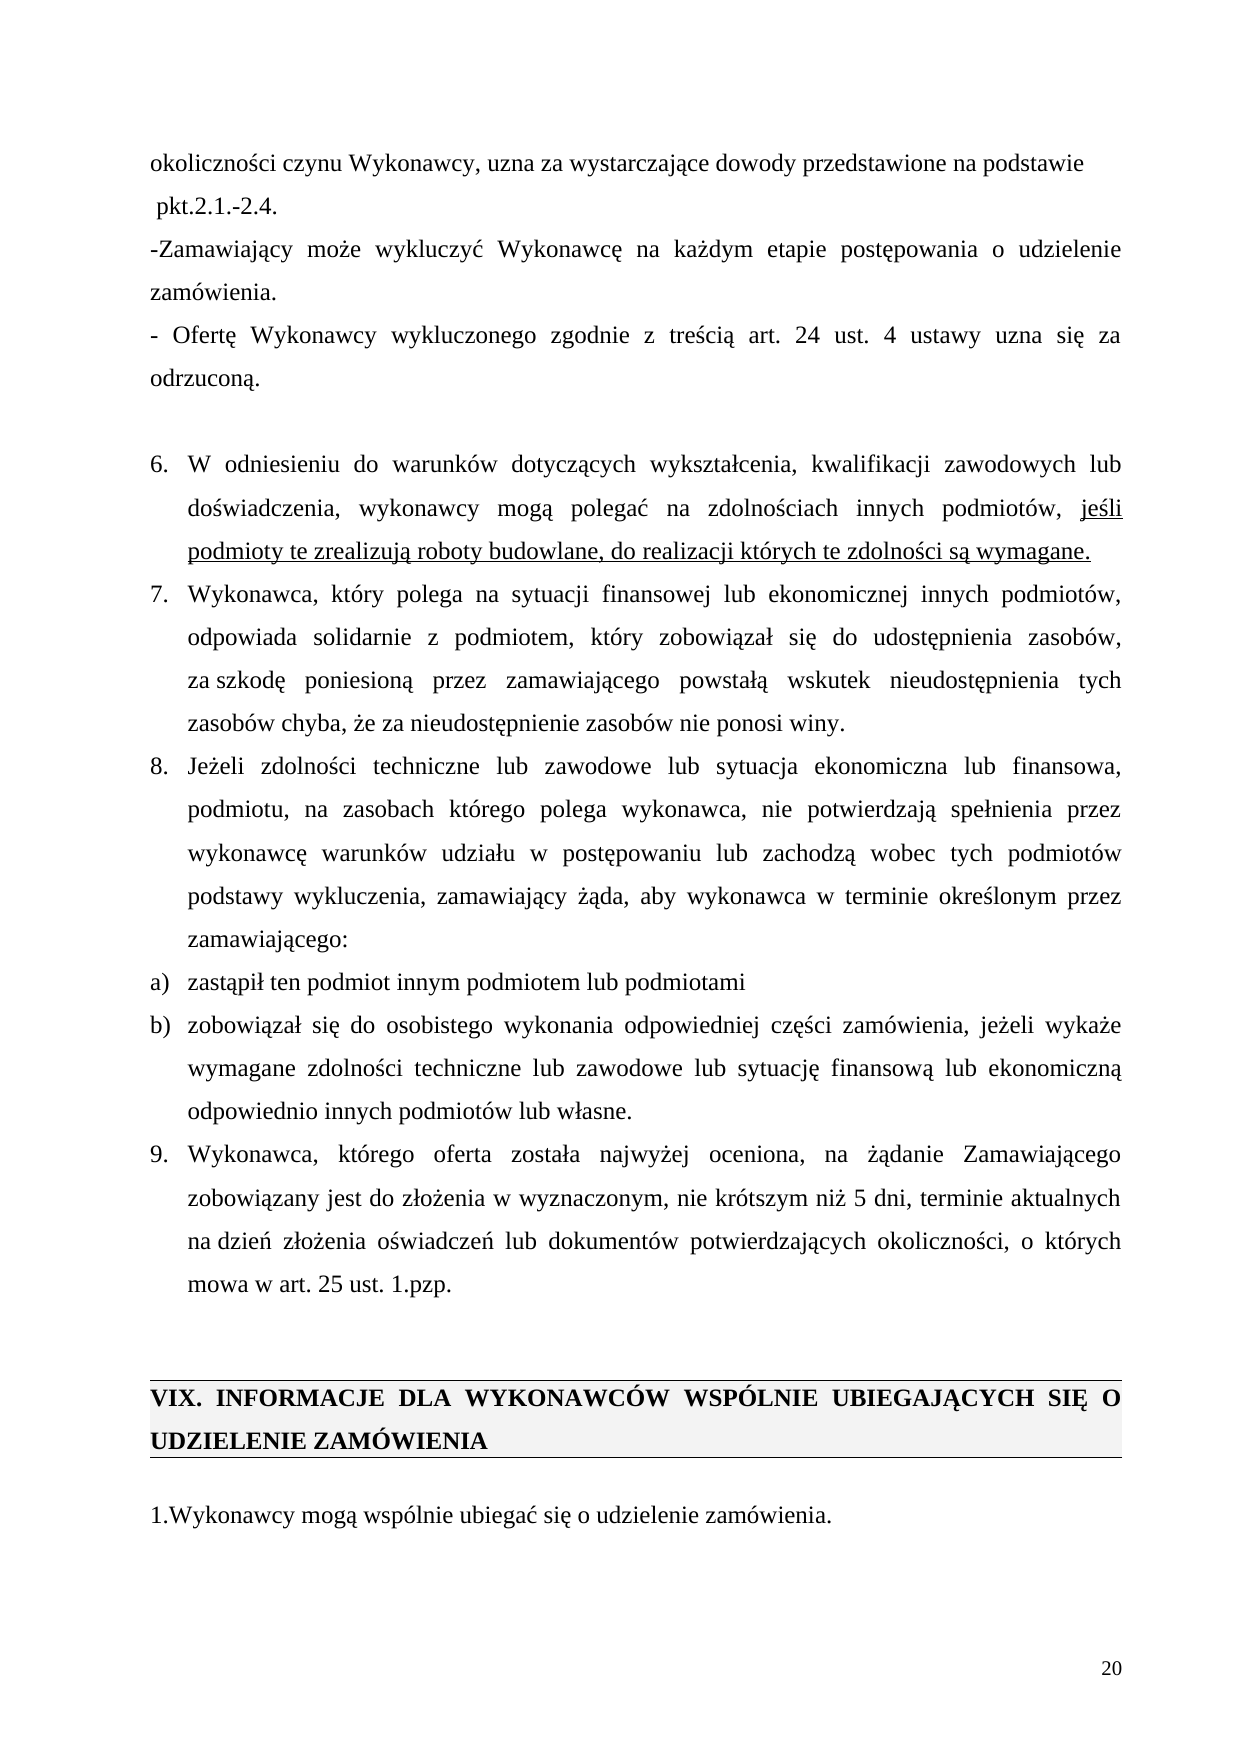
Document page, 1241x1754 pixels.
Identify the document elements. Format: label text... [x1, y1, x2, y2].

text -Zamawiający może wykluczyć Wykonawcę na każdym etapie postępowania o udzielenie zamówienia. [150, 234, 1122, 306]
list Wykonawca, którego oferta została najwyżej oceniona, na żądanie Zamawiającego zobowiązany jest do złożenia w wyznaczonym, nie krótszym niż 5 dni, terminie aktualnych na dzień złożenia oświadczeń lub dokumentów potwierdzających okoliczności, o których mowa w art. 25 ust. 1.pzp. [150, 1139, 1122, 1298]
list zobowiązał się do osobistego wykonania odpowiedniej części zamówienia, jeżeli wykaże wymagane zdolności techniczne lub zawodowe lub sytuację finansową lub ekonomiczną odpowiednio innych podmiotów lub własne. [150, 1010, 1122, 1125]
text - Ofertę Wykonawcy wykluczonego zgodnie z treścią art. 24 ust. 4 ustawy uzna się za odrzuconą. [150, 320, 1122, 392]
list VIX. INFORMACJE DLA WYKONAWCÓW WSPÓLNIE UBIEGAJĄCYCH SIĘ O UDZIELENIE ZAMÓWIENIA [150, 1381, 1122, 1457]
list W odniesieniu do warunków dotyczących wykształcenia, kwalifikacji zawodowych lub doświadczenia, wykonawcy mogą polegać na zdolnościach innych podmiotów, jeśli podmioty te zrealizują roboty budowlane, do realizacji których te zdolności są wymagane. [150, 449, 1122, 564]
text okoliczności czynu Wykonawcy, uzna za wystarczające dowody przedstawione na podstawie [150, 148, 1122, 176]
text 1.Wykonawcy mogą wspólnie ubiegać się o udzielenie zamówienia. [150, 1500, 1122, 1529]
list zastąpił ten podmiot innym podmiotem lub podmiotami [150, 967, 1078, 996]
list Jeżeli zdolności techniczne lub zawodowe lub sytuacja ekonomiczna lub finansowa, podmiotu, na zasobach którego polega wykonawca, nie potwierdzają spełnienia przez wykonawcę warunków udziału w postępowaniu lub zachodzą wobec tych podmiotów podstawy wykluczenia, zamawiający żąda, aby wykonawca w terminie określonym przez zamawiającego: [150, 751, 1122, 953]
list Wykonawca, który polega na sytuacji finansowej lub ekonomicznej innych podmiotów, odpowiada solidarnie z podmiotem, który zobowiązał się do udostępnienia zasobów, za szkodę poniesioną przez zamawiającego powstałą wskutek nieudostępnienia tych zasobów chyba, że za nieudostępnienie zasobów nie ponosi winy. [150, 579, 1122, 737]
text pkt.2.1.-2.4. [150, 191, 1122, 219]
